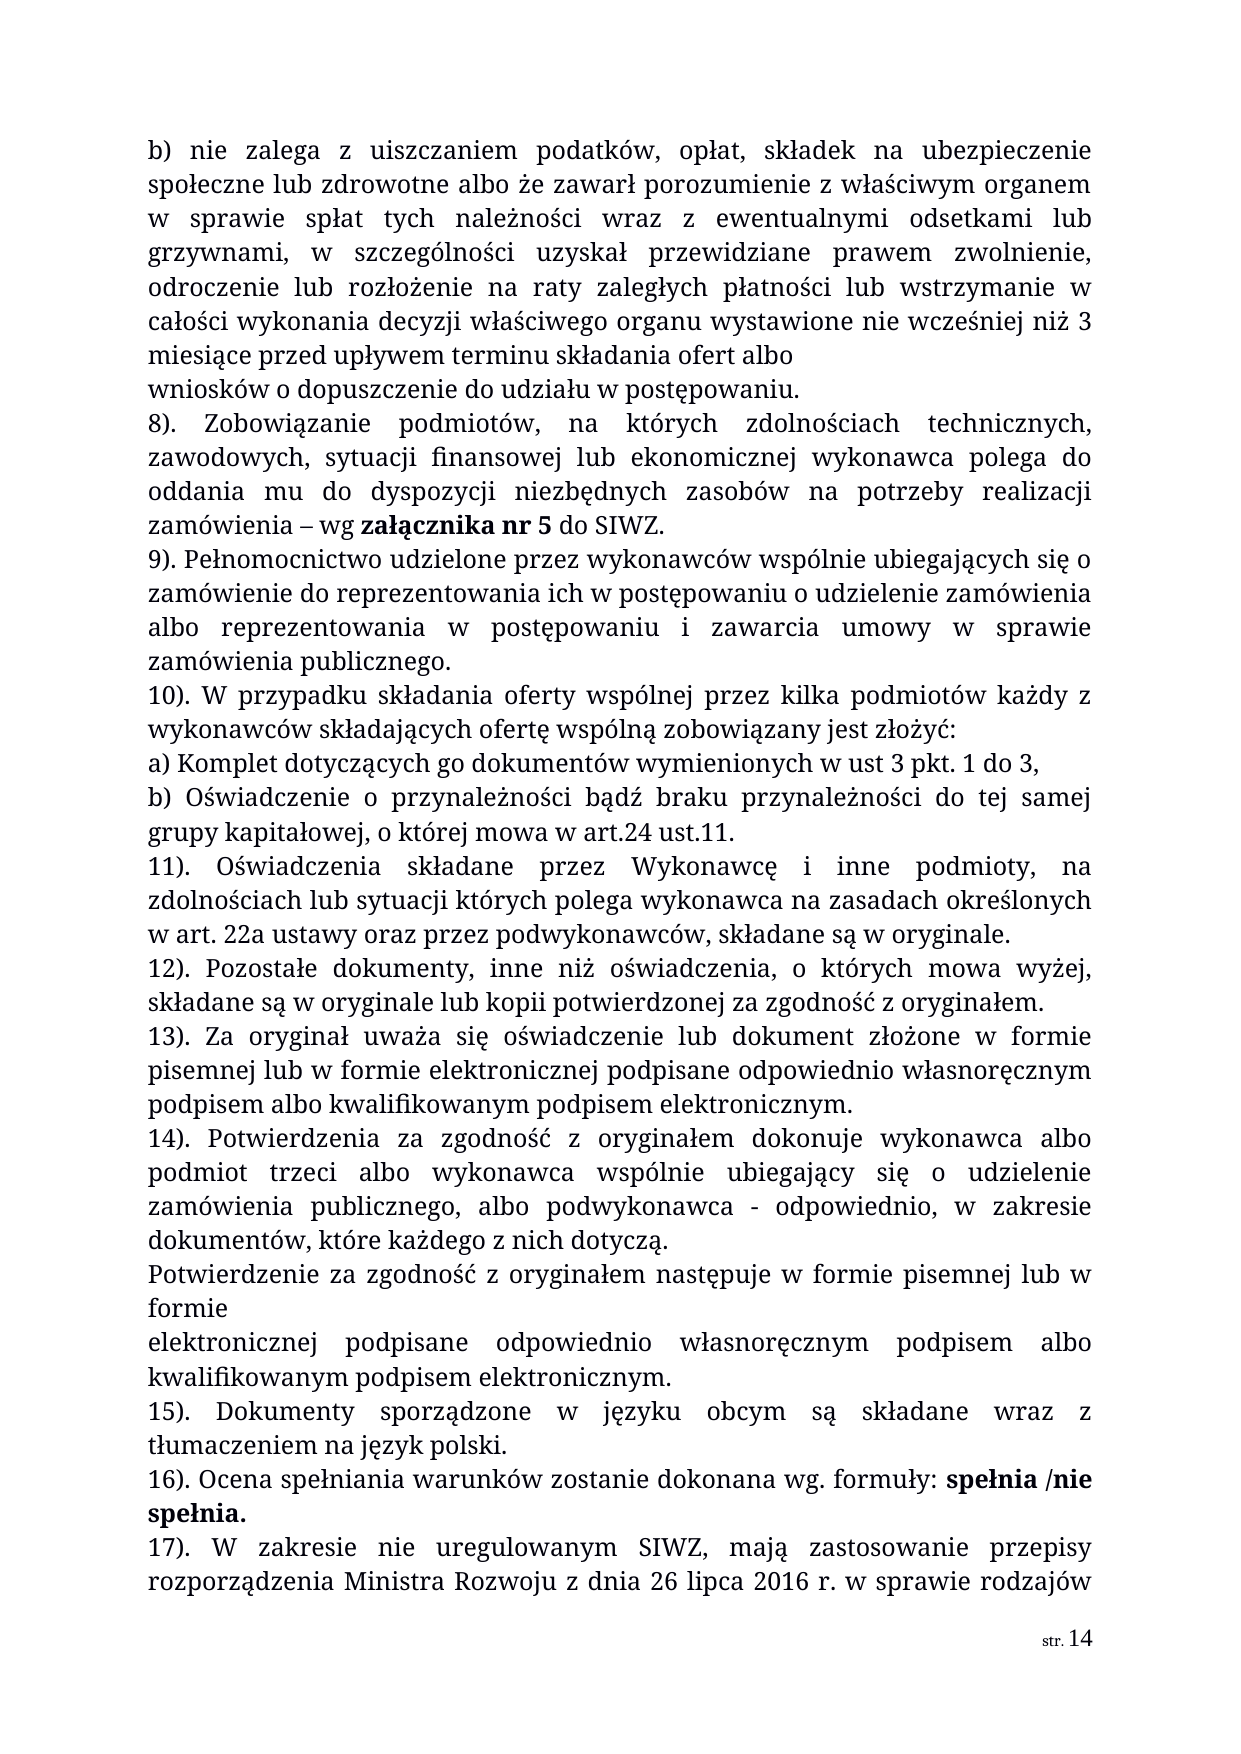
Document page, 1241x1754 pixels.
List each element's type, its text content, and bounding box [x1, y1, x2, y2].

text 8). Zobowiązanie podmiotów, na których zdolnościach technicznych, zawodowych, sytuacji finansowej lub ekonomicznej wykonawca polega do oddania mu do dyspozycji niezbędnych zasobów na potrzeby realizacji zamówienia – wg załącznika nr 5 do SIWZ. [148, 405, 1093, 542]
text 11). Oświadczenia składane przez Wykonawcę i inne podmioty, na zdolnościach lub sytuacji których polega wykonawca na zasadach określonych w art. 22a ustawy oraz przez podwykonawców, składane są w oryginale. [148, 848, 1093, 950]
text 13). Za oryginał uważa się oświadczenie lub dokument złożone w formie pisemnej lub w formie elektronicznej podpisane odpowiednio własnoręcznym podpisem albo kwalifikowanym podpisem elektronicznym. [148, 1018, 1093, 1121]
text Potwierdzenie za zgodność z oryginałem następuje w formie pisemnej lub w formie [148, 1257, 1093, 1325]
text 12). Pozostałe dokumenty, inne niż oświadczenia, o których mowa wyżej, składane są w oryginale lub kopii potwierdzonej za zgodność z oryginałem. [148, 950, 1093, 1018]
text b) Oświadczenie o przynależności bądź braku przynależności do tej samej grupy kapitałowej, o której mowa w art.24 ust.11. [148, 780, 1093, 848]
text 14). Potwierdzenia za zgodność z oryginałem dokonuje wykonawca albo podmiot trzeci albo wykonawca wspólnie ubiegający się o udzielenie zamówienia publicznego, albo podwykonawca - odpowiednio, w zakresie dokumentów, które każdego z nich dotyczą. [148, 1121, 1093, 1257]
text 16). Ocena spełniania warunków zostanie dokonana wg. formuły: spełnia /nie spełnia. [148, 1461, 1093, 1529]
text 15). Dokumenty sporządzone w języku obcym są składane wraz z tłumaczeniem na język polski. [148, 1393, 1093, 1461]
text wniosków o dopuszczenie do udziału w postępowaniu. [148, 371, 1093, 405]
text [148, 1529, 1093, 1598]
text a) Komplet dotyczących go dokumentów wymienionych w ust 3 pkt. 1 do 3, [148, 746, 1093, 780]
text 10). W przypadku składania oferty wspólnej przez kilka podmiotów każdy z wykonawców składających ofertę wspólną zobowiązany jest złożyć: [148, 678, 1093, 746]
text elektronicznej podpisane odpowiednio własnoręcznym podpisem albo kwalifikowanym podpisem elektronicznym. [148, 1325, 1093, 1393]
text b) nie zalega z uiszczaniem podatków, opłat, składek na ubezpieczenie społeczne lub zdrowotne albo że zawarł porozumienie z właściwym organem w sprawie spłat tych należności wraz z ewentualnymi odsetkami lub grzywnami, w szczególności uzyskał przewidziane prawem zwolnienie, odroczenie lub rozłożenie na raty zaległych płatności lub wstrzymanie w całości wykonania decyzji właściwego organu wystawione nie wcześniej niż 3 miesiące przed upływem terminu składania ofert albo [148, 133, 1093, 371]
text 9). Pełnomocnictwo udzielone przez wykonawców wspólnie ubiegających się o zamówienie do reprezentowania ich w postępowaniu o udzielenie zamówienia albo reprezentowania w postępowaniu i zawarcia umowy w sprawie zamówienia publicznego. [148, 542, 1093, 678]
